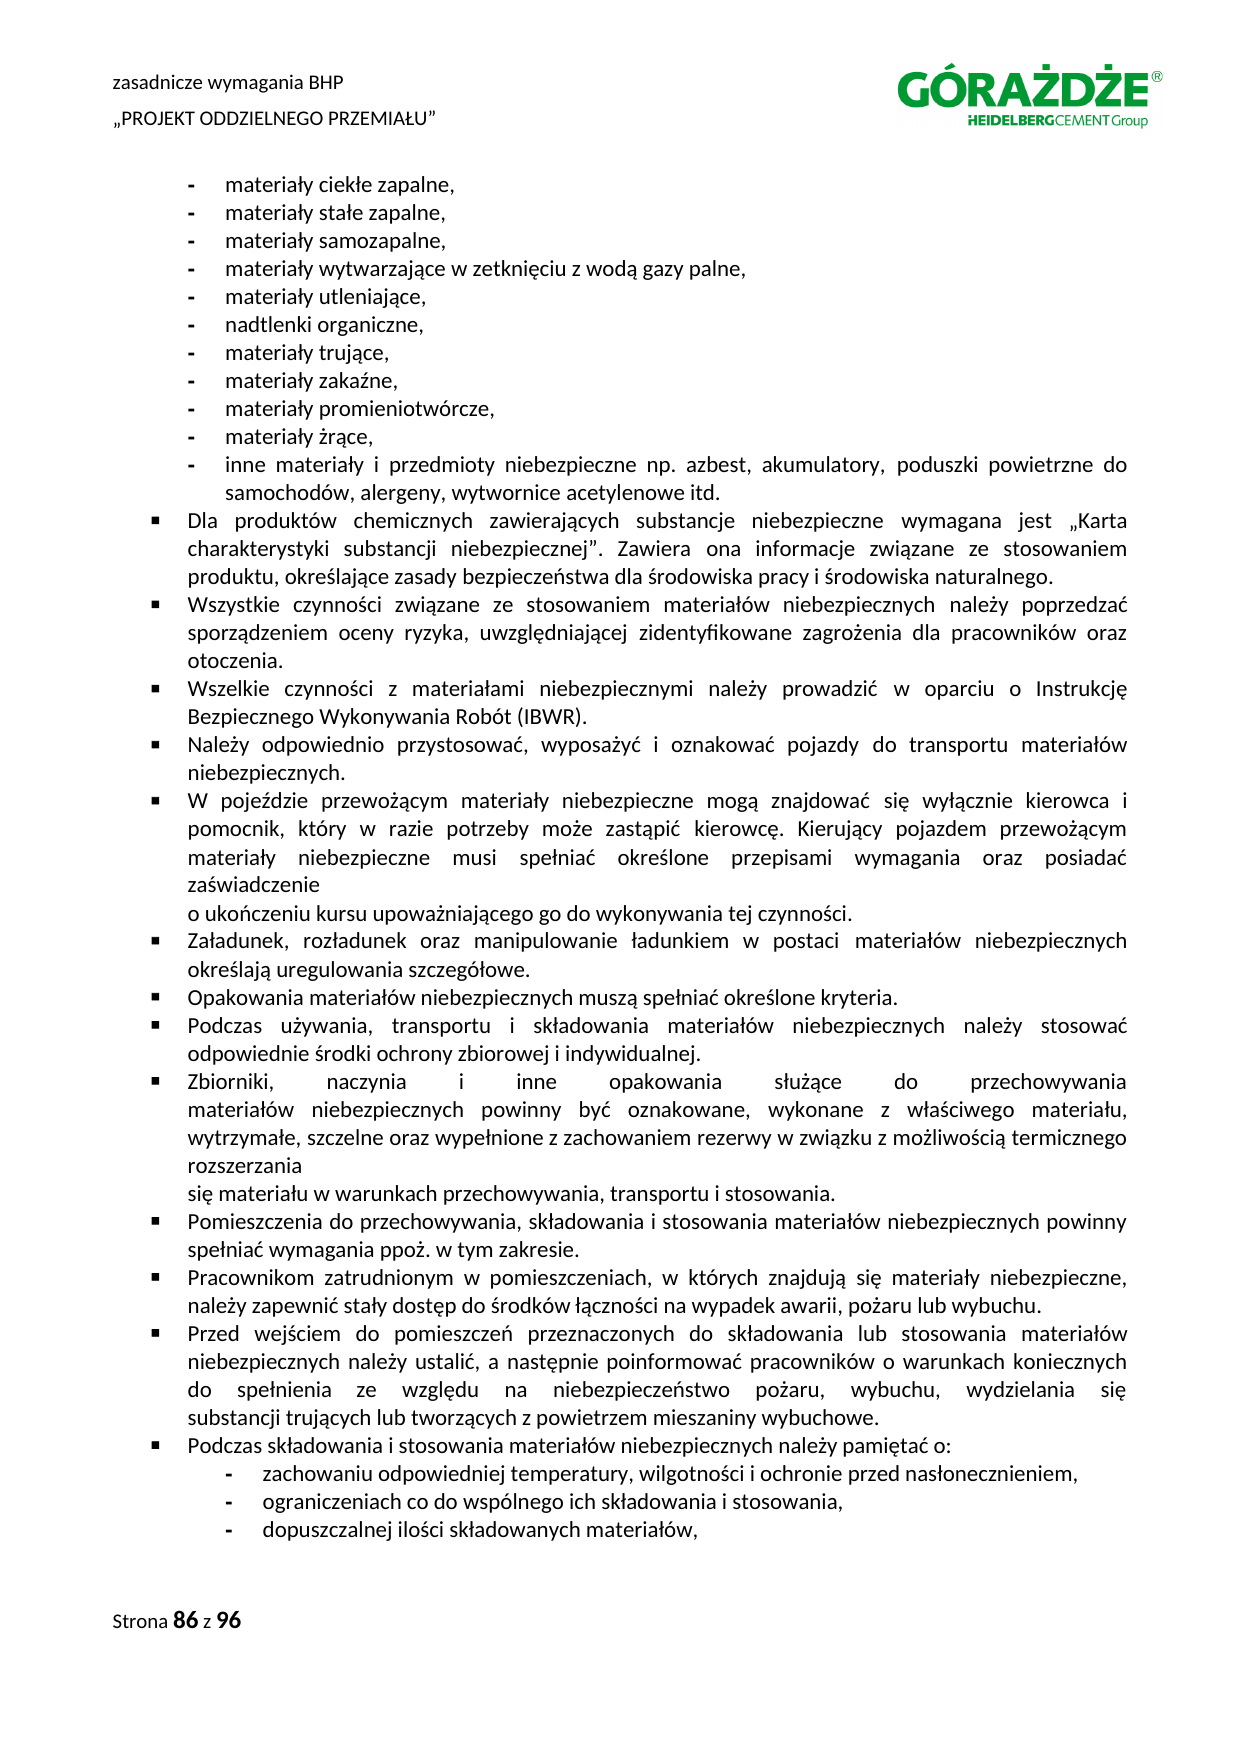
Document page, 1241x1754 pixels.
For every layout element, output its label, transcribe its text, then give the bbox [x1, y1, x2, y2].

list nadtlenki organiczne, [187, 310, 1128, 338]
picture [896, 62, 1163, 129]
list W pojeździe przewożącym materiały niebezpieczne mogą znajdować się wyłącznie kierowca i pomocnik, który w razie potrzeby może zastąpić kierowcę. Kierujący pojazdem przewożącym materiały niebezpieczne musi spełniać określone przepisami wymagania oraz posiadać zaświadczenie o ukończeniu kursu upoważniającego go do wykonywania tej czynności. [150, 787, 1128, 927]
list materiały promieniotwórcze, [187, 394, 1128, 422]
list Podczas składowania i stosowania materiałów niebezpiecznych należy pamiętać o: [150, 1431, 1128, 1459]
list materiały żrące, [187, 422, 1128, 450]
list materiały trujące, [187, 338, 1128, 366]
list Dla produktów chemicznych zawierających substancje niebezpieczne wymagana jest „Karta charakterystyki substancji niebezpiecznej”. Zawiera ona informacje związane ze stosowaniem produktu, określające zasady bezpieczeństwa dla środowiska pracy i środowiska naturalnego. [150, 506, 1128, 590]
list ograniczeniach co do wspólnego ich składowania i stosowania, [225, 1487, 1128, 1515]
list Opakowania materiałów niebezpiecznych muszą spełniać określone kryteria. [150, 983, 1128, 1011]
list Należy odpowiednio przystosować, wyposażyć i oznakować pojazdy do transportu materiałów niebezpiecznych. [150, 731, 1128, 787]
list materiały utleniające, [187, 282, 1128, 310]
list Podczas używania, transportu i składowania materiałów niebezpiecznych należy stosować odpowiednie środki ochrony zbiorowej i indywidualnej. [150, 1011, 1128, 1067]
list Wszelkie czynności z materiałami niebezpiecznymi należy prowadzić w oparciu o Instrukcję Bezpiecznego Wykonywania Robót (IBWR). [150, 674, 1128, 731]
list materiały wytwarzające w zetknięciu z wodą gazy palne, [187, 254, 1128, 282]
list Pracownikom zatrudnionym w pomieszczeniach, w których znajdują się materiały niebezpieczne, należy zapewnić stały dostęp do środków łączności na wypadek awarii, pożaru lub wybuchu. [150, 1263, 1128, 1319]
list materiały samozapalne, [187, 226, 1128, 254]
list Wszystkie czynności związane ze stosowaniem materiałów niebezpiecznych należy poprzedzać sporządzeniem oceny ryzyka, uwzględniającej zidentyfikowane zagrożenia dla pracowników oraz otoczenia. [150, 590, 1128, 674]
list zachowaniu odpowiedniej temperatury, wilgotności i ochronie przed nasłonecznieniem, [225, 1459, 1128, 1487]
list materiały ciekłe zapalne, [187, 170, 1128, 198]
list inne materiały i przedmioty niebezpieczne np. azbest, akumulatory, poduszki powietrzne do samochodów, alergeny, wytwornice acetylenowe itd. [187, 450, 1128, 506]
list dopuszczalnej ilości składowanych materiałów, [225, 1515, 1128, 1543]
list Przed wejściem do pomieszczeń przeznaczonych do składowania lub stosowania materiałów niebezpiecznych należy ustalić, a następnie poinformować pracowników o warunkach koniecznych do spełnienia ze względu na niebezpieczeństwo pożaru, wybuchu, wydzielania się substancji trujących lub tworzących z powietrzem mieszaniny wybuchowe. [150, 1319, 1128, 1431]
list materiały stałe zapalne, [187, 198, 1128, 226]
list Załadunek, rozładunek oraz manipulowanie ładunkiem w postaci materiałów niebezpiecznych określają uregulowania szczegółowe. [150, 927, 1128, 983]
list materiały zakaźne, [187, 366, 1128, 394]
list Pomieszczenia do przechowywania, składowania i stosowania materiałów niebezpiecznych powinny spełniać wymagania ppoż. w tym zakresie. [150, 1207, 1128, 1263]
list Zbiorniki, naczynia i inne opakowania służące do przechowywania materiałów niebezpiecznych powinny być oznakowane, wykonane z właściwego materiału, wytrzymałe, szczelne oraz wypełnione z zachowaniem rezerwy w związku z możliwością termicznego rozszerzania się materiału w warunkach przechowywania, transportu i stosowania. [150, 1067, 1128, 1207]
